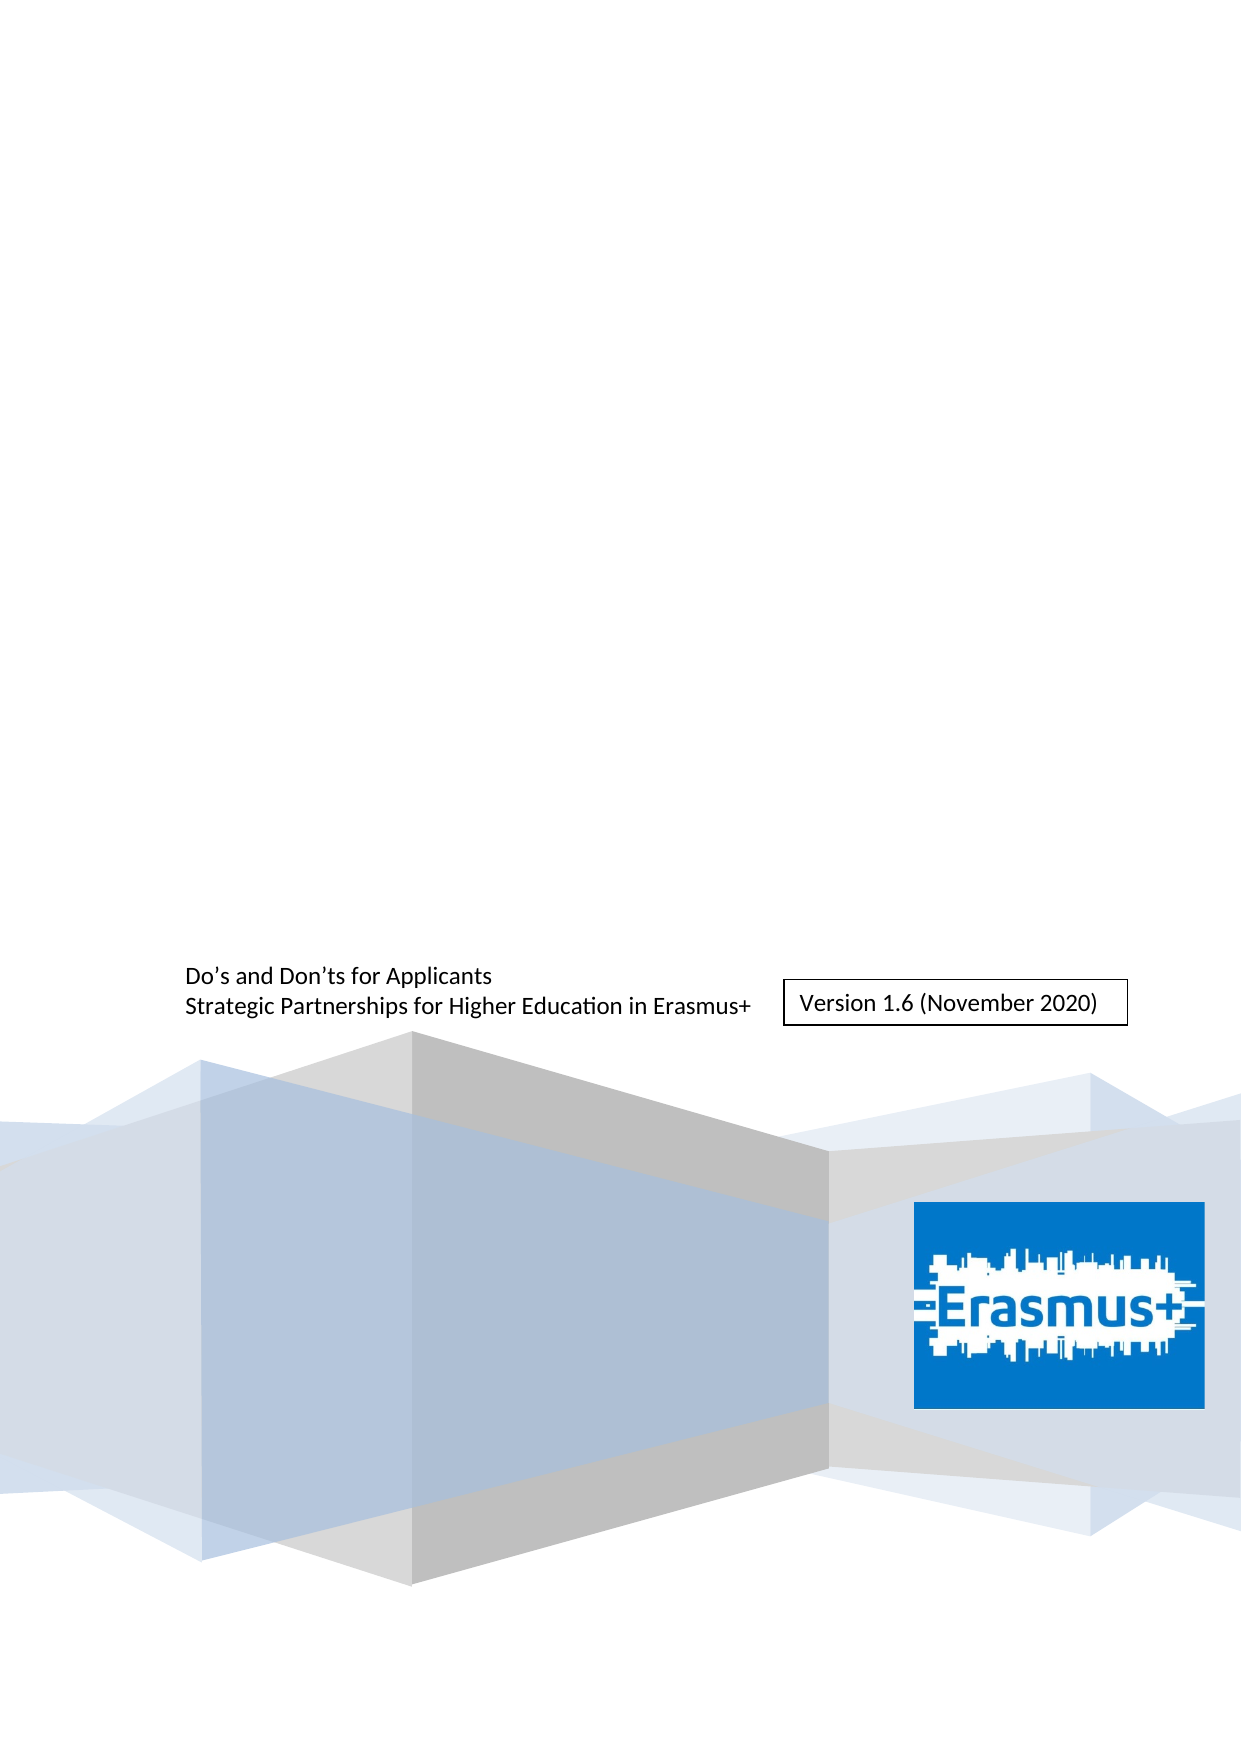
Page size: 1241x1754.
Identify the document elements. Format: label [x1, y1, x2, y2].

picture [914, 1202, 1205, 1410]
